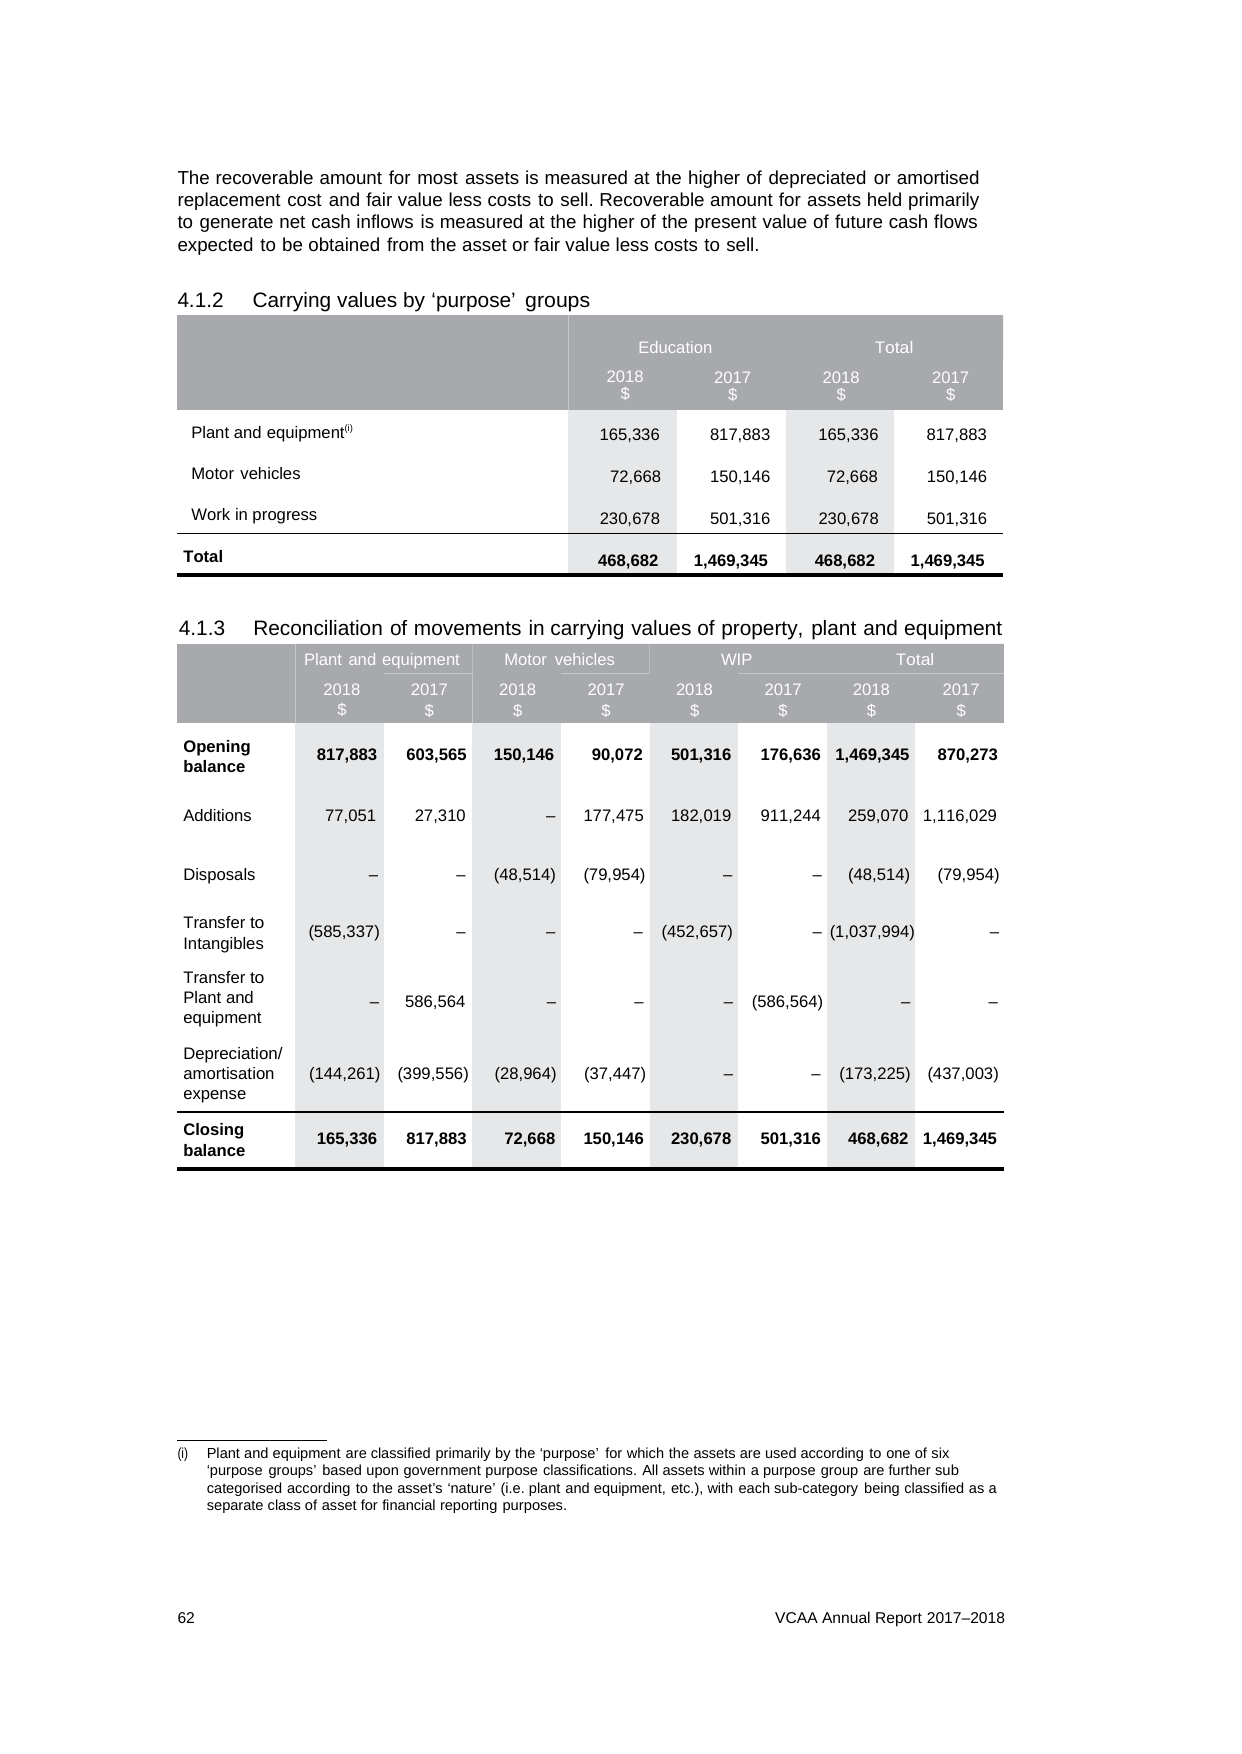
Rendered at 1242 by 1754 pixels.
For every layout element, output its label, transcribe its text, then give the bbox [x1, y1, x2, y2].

text The recoverable amount for most assets is measured at the higher of depreciated or amortised replacement cost and fair value less costs to sell. Recoverable amount for assets held primarily to generate net cash inflows is measured at the higher of the present value of future cash flows expected to be obtained from the asset or fair value less costs to sell. [177, 166, 979, 255]
text $ [862, 700, 880, 719]
text (144,261) (399,556) (28,964) (37,447) – – (173,225) (437,003) [309, 1064, 1069, 1083]
text (i) Plant and equipment are classified primarily by the ‘purpose’ for which the assets are used according to one of six [177, 1444, 1069, 1461]
text $ [685, 700, 703, 719]
text Depreciation/ amortisation expense [183, 1044, 288, 1103]
text $ [941, 387, 960, 404]
text 2017 [760, 680, 806, 699]
text 2017 [583, 680, 629, 699]
text 2017 [406, 680, 452, 699]
text 4.1.3 Reconciliation of movements in carrying values of property, plant and equipment [173, 616, 1007, 640]
text $ [774, 700, 792, 719]
text 2018 [848, 680, 894, 699]
text $ [951, 700, 971, 719]
text Intangibles (585,337) – – – (452,657) – (1,037,994) – [183, 932, 1069, 952]
text Plant and equipment(i) 165,336 817,883 165,336 817,883 [185, 422, 992, 444]
text Disposals – – (48,514) (79,954) – – (48,514) (79,954) Transfer to [183, 834, 1004, 932]
text $ [420, 700, 438, 719]
text 2017 [927, 368, 974, 387]
text $ [167, 386, 629, 403]
text balance 817,883 603,565 150,146 90,072 501,316 176,636 1,469,345 870,273 [183, 752, 1069, 776]
text Total 468,682 1,469,345 468,682 1,469,345 [183, 547, 1069, 570]
text Opening [183, 736, 1069, 752]
text $ [167, 699, 346, 718]
text 62 VCAA Annual Report 2017–2018 [177, 1608, 1069, 1626]
text ‘purpose groups’ based upon government purpose classifications. All assets within a purpose group are further sub categorised according to the asset’s ‘nature’ (i.e. plant and equipment, etc.), with each sub-category being classified as a separate class of asset for financial reporting purposes. [207, 1462, 1002, 1513]
text 2017 [937, 680, 985, 699]
text 2018 [167, 367, 643, 386]
text $ [508, 700, 526, 719]
text 4.1.2 Carrying values by ‘purpose’ groups [177, 287, 596, 311]
text Closing [183, 1119, 1069, 1135]
text Work in progress 230,678 501,316 230,678 501,316 [185, 505, 992, 528]
text 2018 [167, 679, 360, 698]
text balance 165,336 817,883 72,668 150,146 230,678 501,316 468,682 1,469,345 [183, 1135, 1069, 1158]
text 2018 [818, 368, 864, 387]
text Additions 77,051 27,310 – 177,475 182,019 911,244 259,070 1,116,029 [183, 805, 1069, 824]
text 2017 [709, 368, 755, 387]
text $ [723, 387, 741, 404]
text Motor vehicles 72,668 150,146 72,668 150,146 [185, 463, 992, 486]
text 2018 [494, 680, 540, 699]
text $ [832, 387, 850, 404]
text Education Total [638, 337, 1069, 356]
text Transfer to Plant and equipment [183, 968, 267, 1027]
text 2018 [671, 680, 717, 699]
text Plant and equipment Motor vehicles WIP Total [304, 649, 1069, 668]
text – 586,564 – – – (586,564) – – [369, 992, 1069, 1011]
text $ [597, 700, 615, 719]
